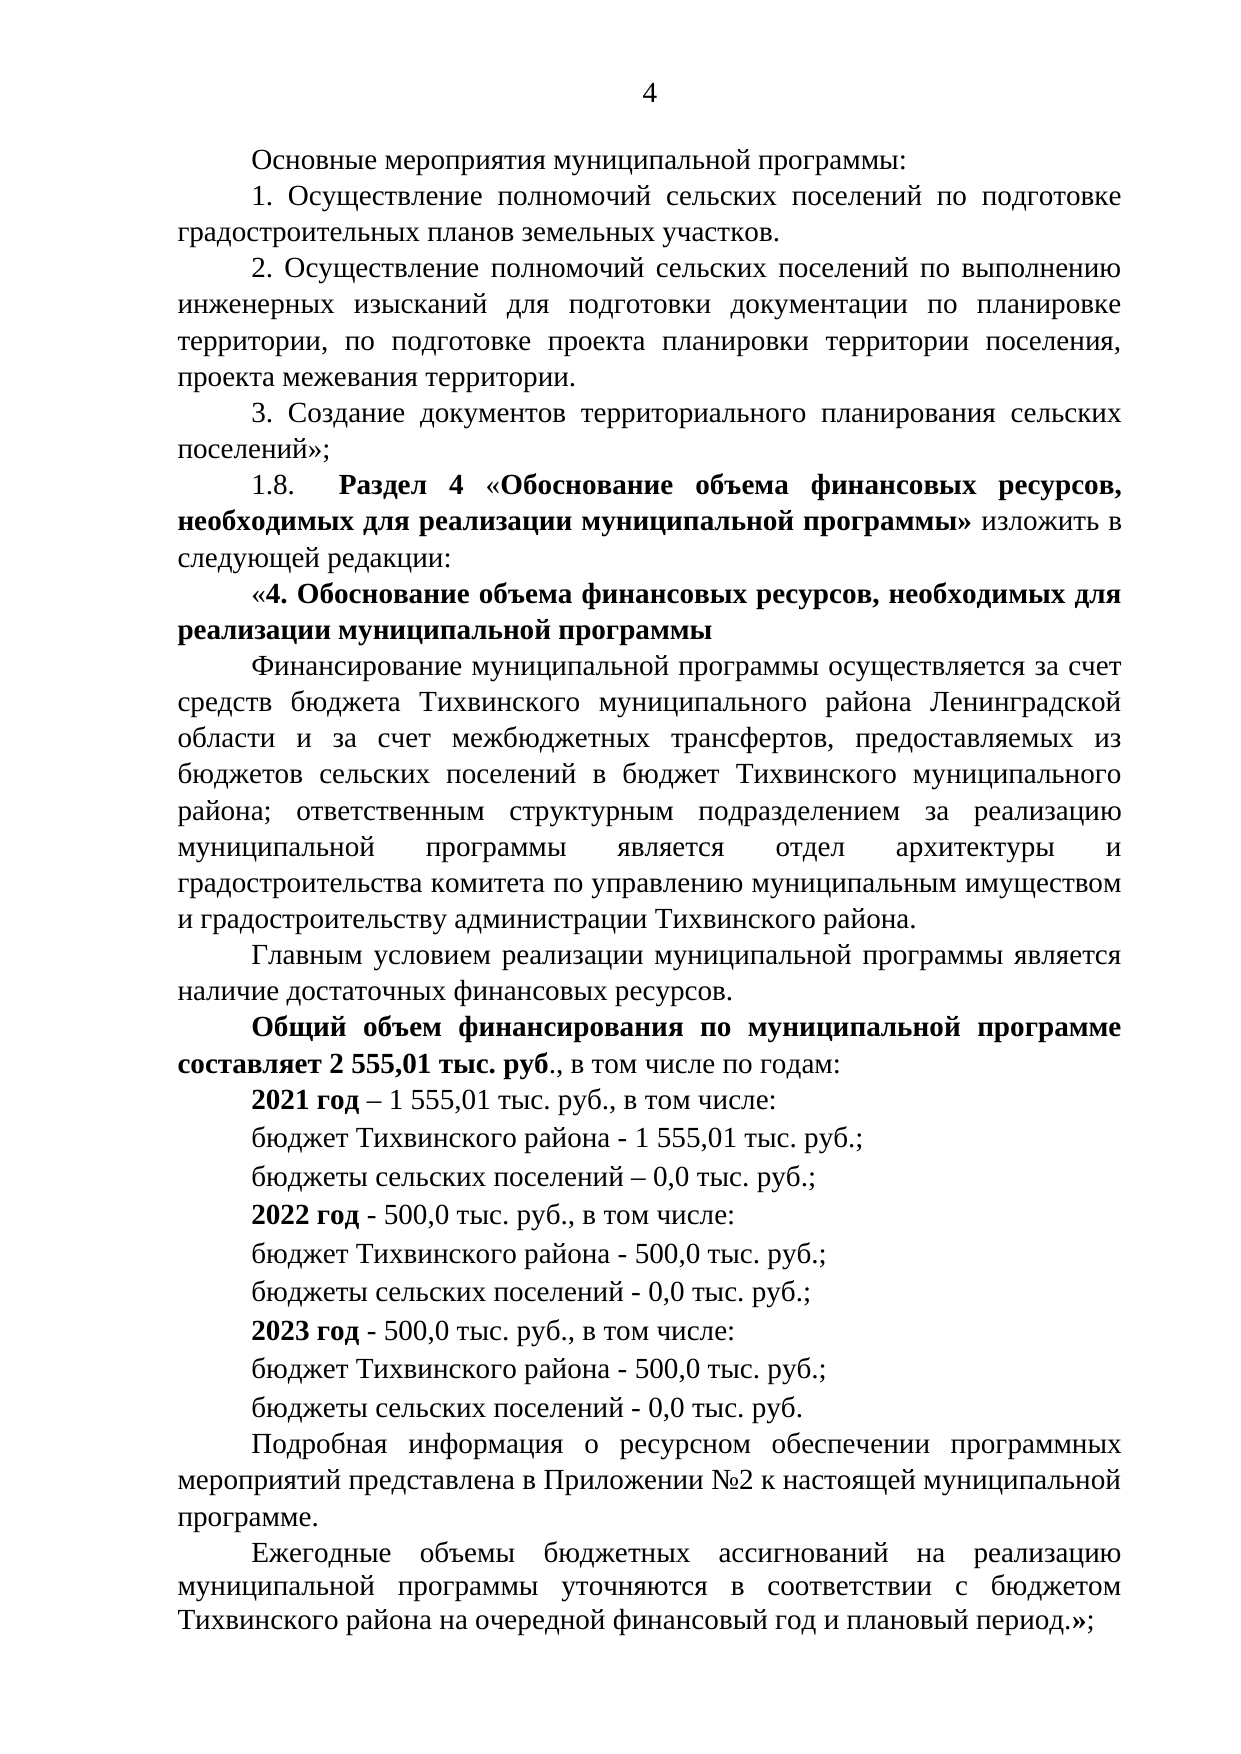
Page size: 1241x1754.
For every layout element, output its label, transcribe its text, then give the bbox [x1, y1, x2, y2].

text 3. Создание документов территориального планирования сельских поселений»; [177, 395, 1122, 465]
text бюджеты сельских поселений - 0,0 тыс. руб.; [177, 1274, 1122, 1308]
text 2021 год – 1 555,01 тыс. руб., в том числе: [177, 1082, 1122, 1115]
text бюджеты сельских поселений – 0,0 тыс. руб.; [177, 1159, 1122, 1192]
text Подробная информация о ресурсном обеспечении программных мероприятий представлена в Приложении №2 к настоящей муниципальной программе. [177, 1426, 1122, 1532]
text 1.8. Раздел 4 «Обоснование объема финансовых ресурсов, необходимых для реализации муниципальной программы» изложить в следующей редакции: [177, 467, 1122, 573]
text Общий объем финансирования по муниципальной программе составляет 2 555,01 тыс. руб., в том числе по годам: [177, 1009, 1122, 1079]
text «4. Обоснование объема финансовых ресурсов, необходимых для реализации муниципальной программы [177, 576, 1122, 646]
text 2022 год - 500,0 тыс. руб., в том числе: [177, 1197, 1122, 1231]
text 2023 год - 500,0 тыс. руб., в том числе: [177, 1313, 1122, 1347]
text Главным условием реализации муниципальной программы является наличие достаточных финансовых ресурсов. [177, 937, 1122, 1007]
text бюджет Тихвинского района - 500,0 тыс. руб.; [177, 1236, 1122, 1269]
text Ежегодные объемы бюджетных ассигнований на реализацию муниципальной программы уточняются в соответствии с бюджетом Тихвинского района на очередной финансовый год и плановый период.»; [177, 1535, 1122, 1635]
text 2. Осуществление полномочий сельских поселений по выполнению инженерных изысканий для подготовки документации по планировке территории, по подготовке проекта планировки территории поселения, проекта межевания территории. [177, 251, 1122, 392]
text бюджеты сельских поселений - 0,0 тыс. руб. [177, 1390, 1122, 1424]
text бюджет Тихвинского района - 500,0 тыс. руб.; [177, 1352, 1122, 1385]
text Финансирование муниципальной программы осуществляется за счет средств бюджета Тихвинского муниципального района Ленинградской области и за счет межбюджетных трансфертов, предоставляемых из бюджетов сельских поселений в бюджет Тихвинского муниципального района; ответственным структурным подразделением за реализацию муниципальной программы является отдел архитектуры и градостроительства комитета по управлению муниципальным имуществом и градостроительству администрации Тихвинского района. [177, 648, 1122, 935]
text Основные мероприятия муниципальной программы: [177, 142, 1122, 176]
text бюджет Тихвинского района - 1 555,01 тыс. руб.; [177, 1120, 1122, 1154]
text 1. Осуществление полномочий сельских поселений по подготовке градостроительных планов земельных участков. [177, 178, 1122, 248]
